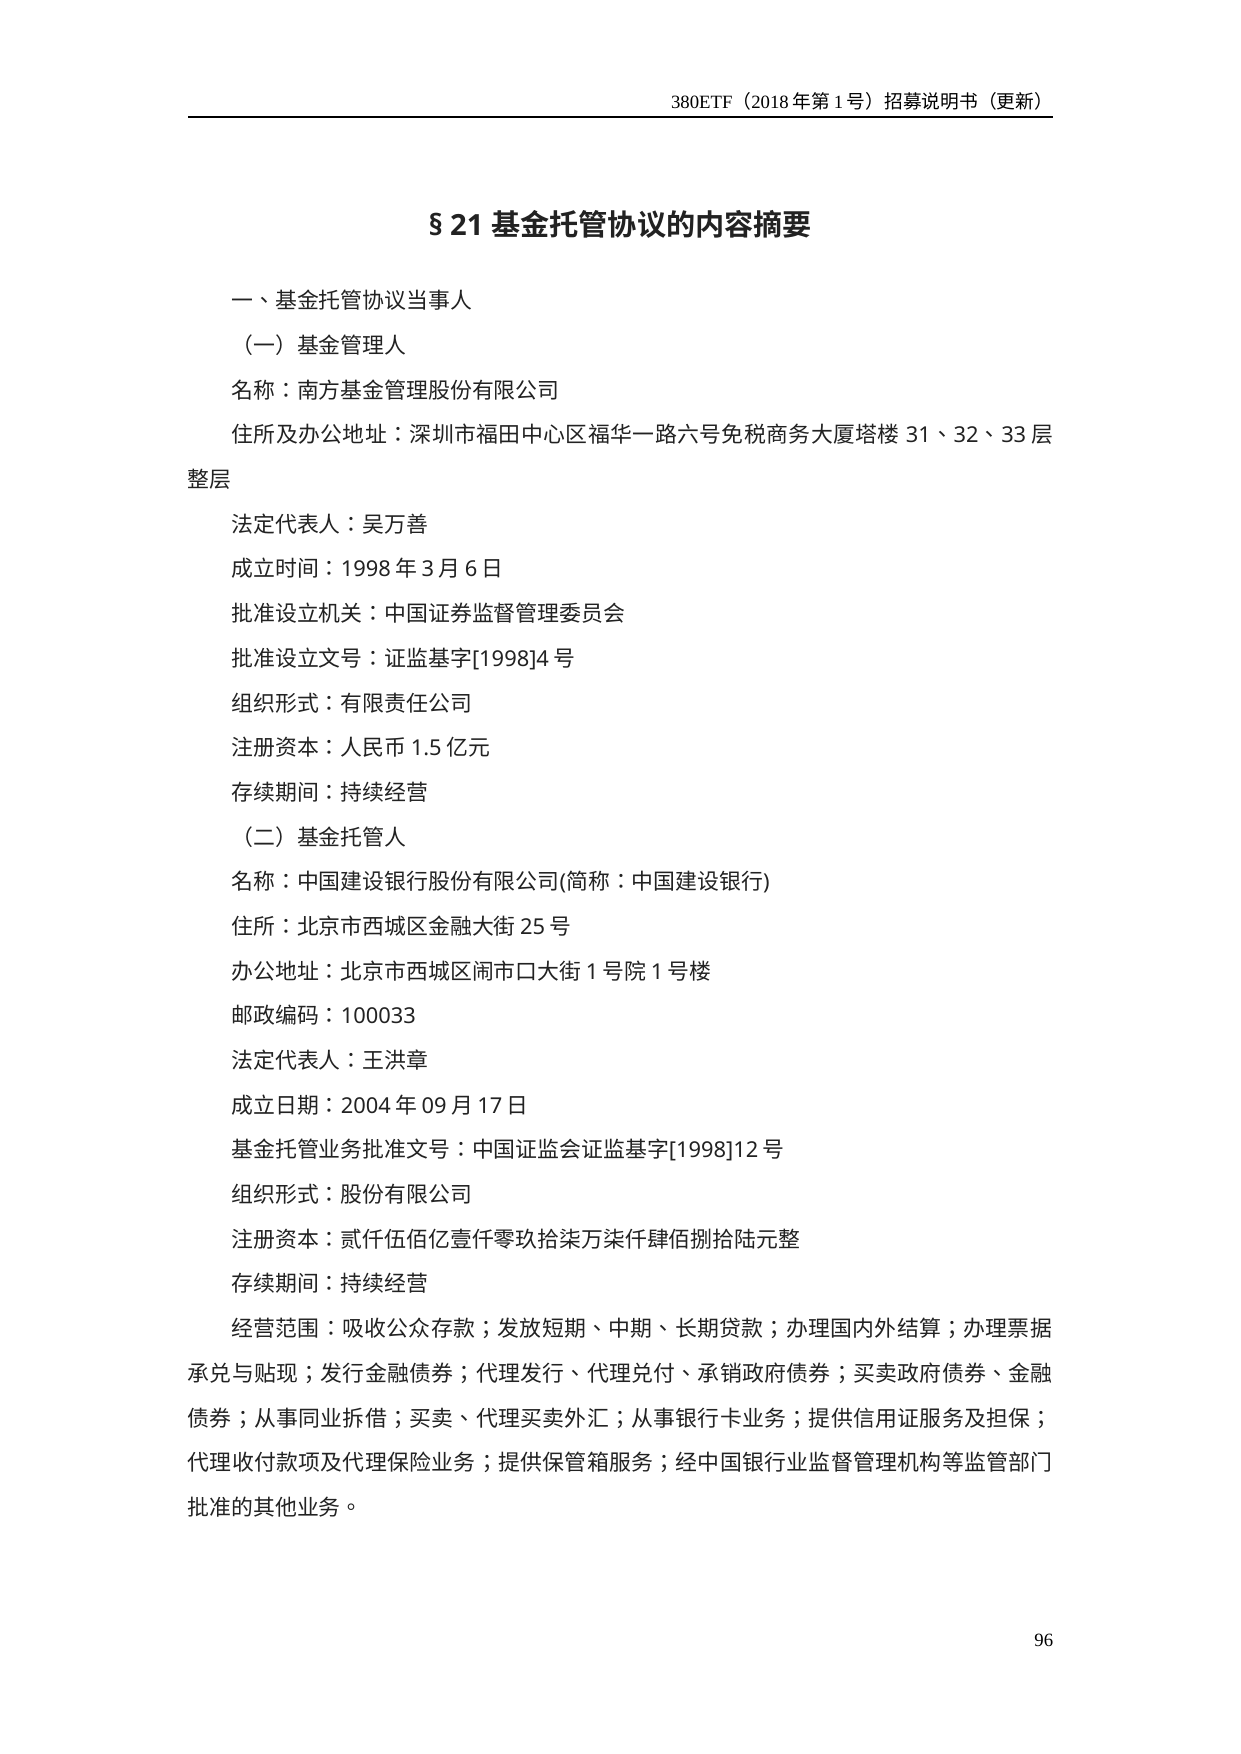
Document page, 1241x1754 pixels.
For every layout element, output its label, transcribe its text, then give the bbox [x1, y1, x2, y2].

text 存续期间：持续经营 [187, 777, 1053, 807]
text 住所：北京市西城区金融大街25号 [187, 911, 1053, 941]
text 名称：中国建设银行股份有限公司(简称：中国建设银行) [187, 866, 1053, 896]
text （二）基金托管人 [187, 822, 1053, 851]
text 注册资本：人民币1.5亿元 [187, 732, 1053, 762]
text 邮政编码：100033 [187, 1000, 1053, 1030]
text 法定代表人：王洪章 [187, 1045, 1053, 1075]
text 基金托管业务批准文号：中国证监会证监基字[1998]12号 [187, 1134, 1053, 1164]
text 经营范围：吸收公众存款；发放短期、中期、长期贷款；办理国内外结算；办理票据承兑与贴现；发行金融债券；代理发行、代理兑付、承销政府债券；买卖政府债券、金融债券；从事同业拆借；买卖、代理买卖外汇；从事银行卡业务；提供信用证服务及担保；代理收付款项及代理保险业务；提供保管箱服务；经中国银行业监督管理机构等监管部门批准的其他业务。 [187, 1313, 1053, 1522]
text 法定代表人：吴万善 [187, 509, 1053, 538]
text 注册资本：贰仟伍佰亿壹仟零玖拾柒万柒仟肆佰捌拾陆元整 [187, 1224, 1053, 1253]
text 组织形式：股份有限公司 [187, 1179, 1053, 1209]
text 办公地址：北京市西城区闹市口大街1号院1号楼 [187, 956, 1053, 985]
text 住所及办公地址：深圳市福田中心区福华一路六号免税商务大厦塔楼31、32、33层整层 [187, 419, 1053, 494]
text （一）基金管理人 [187, 330, 1053, 360]
text 存续期间：持续经营 [187, 1268, 1053, 1298]
text 一、基金托管协议当事人 [187, 285, 1053, 315]
text 组织形式：有限责任公司 [187, 687, 1053, 717]
text § 21 基金托管协议的内容摘要 [187, 191, 1053, 256]
text 批准设立文号：证监基字[1998]4号 [187, 643, 1053, 673]
text 成立日期：2004年09月17日 [187, 1090, 1053, 1119]
text 成立时间：1998年3月6日 [187, 553, 1053, 583]
text 名称：南方基金管理股份有限公司 [187, 375, 1053, 404]
text 批准设立机关：中国证券监督管理委员会 [187, 598, 1053, 628]
